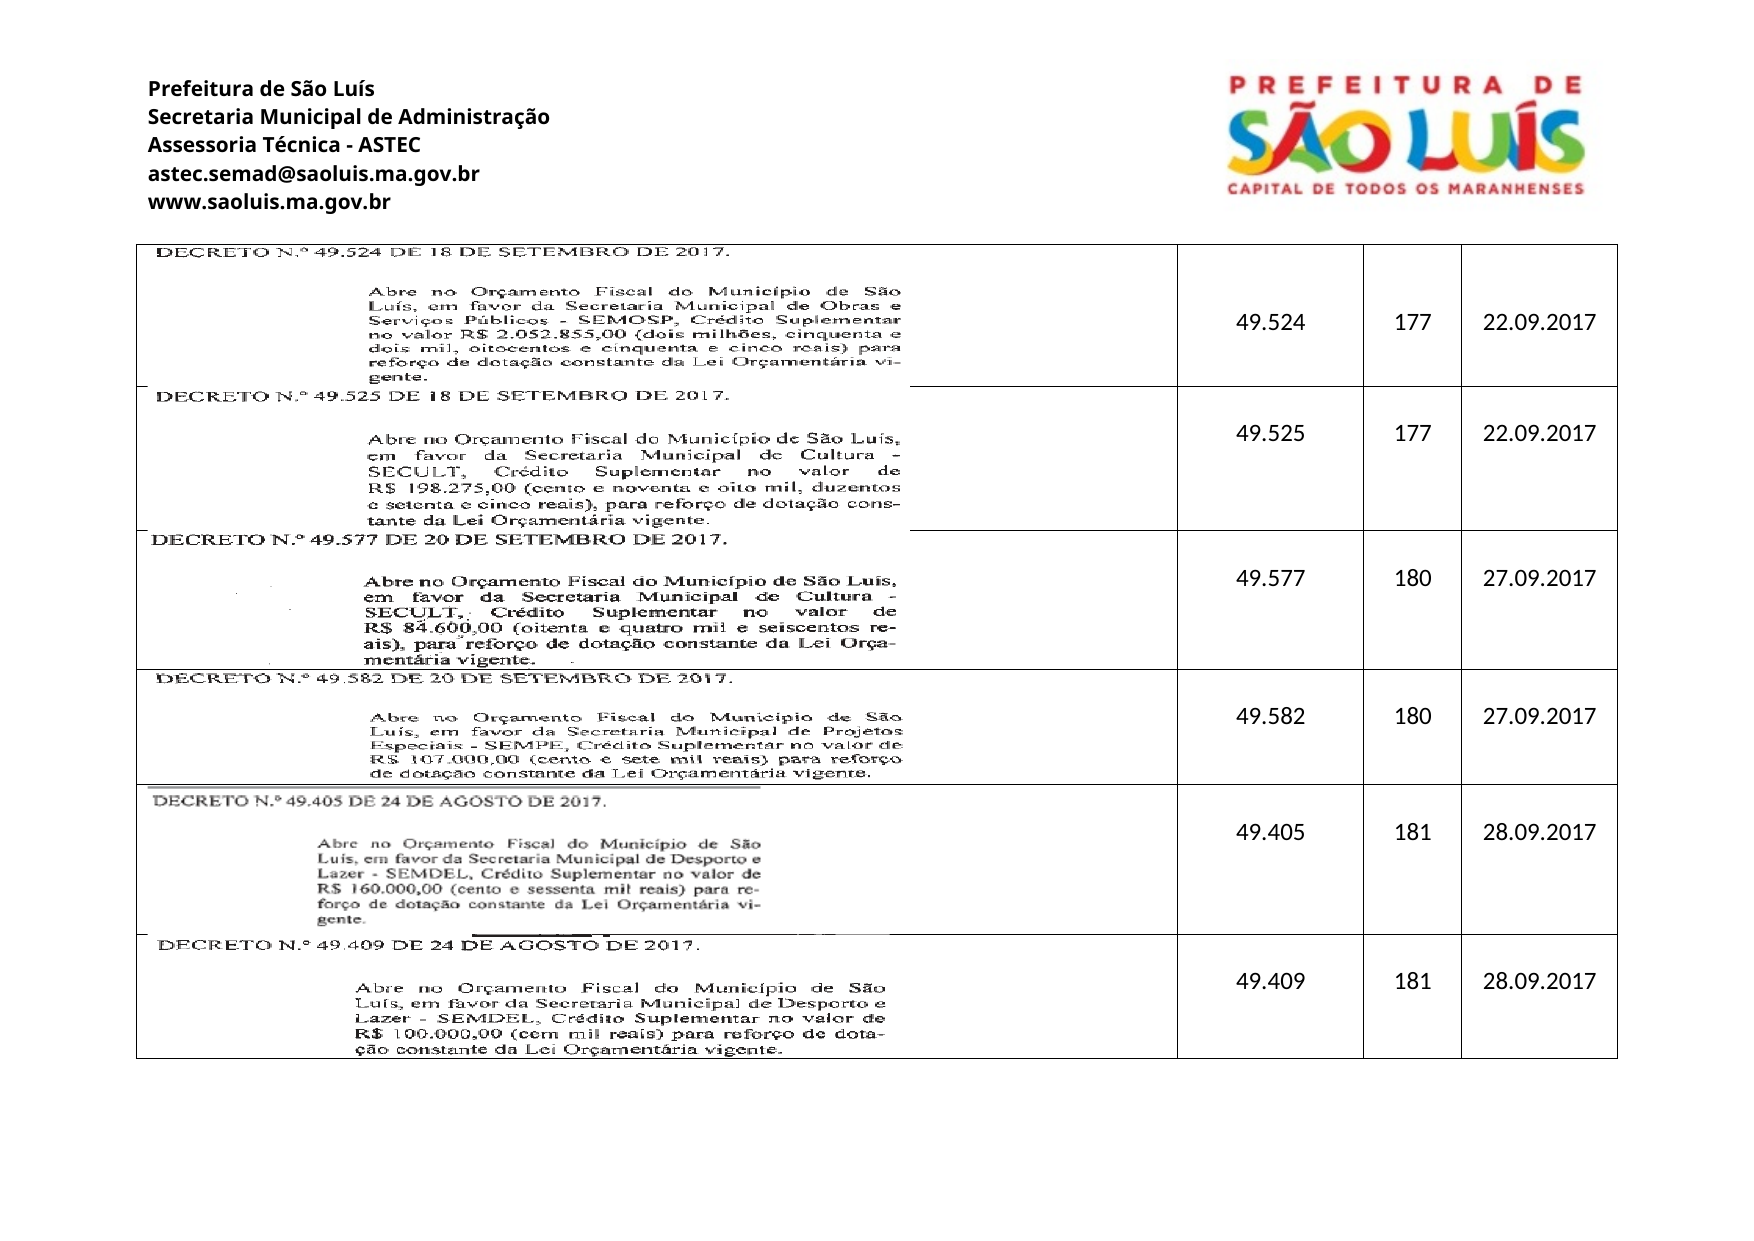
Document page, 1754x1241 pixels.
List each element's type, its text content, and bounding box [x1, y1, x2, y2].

table_cell 177 [1364, 245, 1461, 386]
table_cell 49.577 [1178, 531, 1363, 669]
table_cell [903, 531, 1177, 669]
table_cell [137, 935, 147, 1058]
table_cell [907, 245, 1177, 386]
table_cell [137, 670, 147, 784]
table_cell 22.09.2017 [1462, 245, 1617, 386]
table_cell 49.524 [1178, 245, 1363, 386]
table_cell 28.09.2017 [1462, 785, 1617, 933]
table_cell 28.09.2017 [1462, 935, 1617, 1058]
table_cell [767, 785, 1177, 933]
table_cell [137, 387, 147, 530]
table_cell 27.09.2017 [1462, 670, 1617, 784]
table_cell 27.09.2017 [1462, 531, 1617, 669]
picture [147, 670, 914, 784]
table_cell 180 [1364, 531, 1461, 669]
table_cell 49.582 [1178, 670, 1363, 784]
table_cell 181 [1364, 785, 1461, 933]
table_cell [890, 935, 1177, 1058]
table_cell [137, 531, 147, 669]
table_cell 181 [1364, 935, 1461, 1058]
table_cell 22.09.2017 [1462, 387, 1617, 530]
table_cell [914, 670, 1177, 784]
picture [1201, 59, 1618, 218]
picture [147, 785, 890, 1058]
picture [147, 245, 910, 669]
table_cell 180 [1364, 670, 1461, 784]
table_cell [910, 387, 1177, 530]
table_cell [137, 785, 147, 933]
table_cell 177 [1364, 387, 1461, 530]
table_cell 49.409 [1178, 935, 1363, 1058]
table_cell 49.525 [1178, 387, 1363, 530]
table_cell [137, 245, 147, 386]
table_cell 49.405 [1178, 785, 1363, 933]
